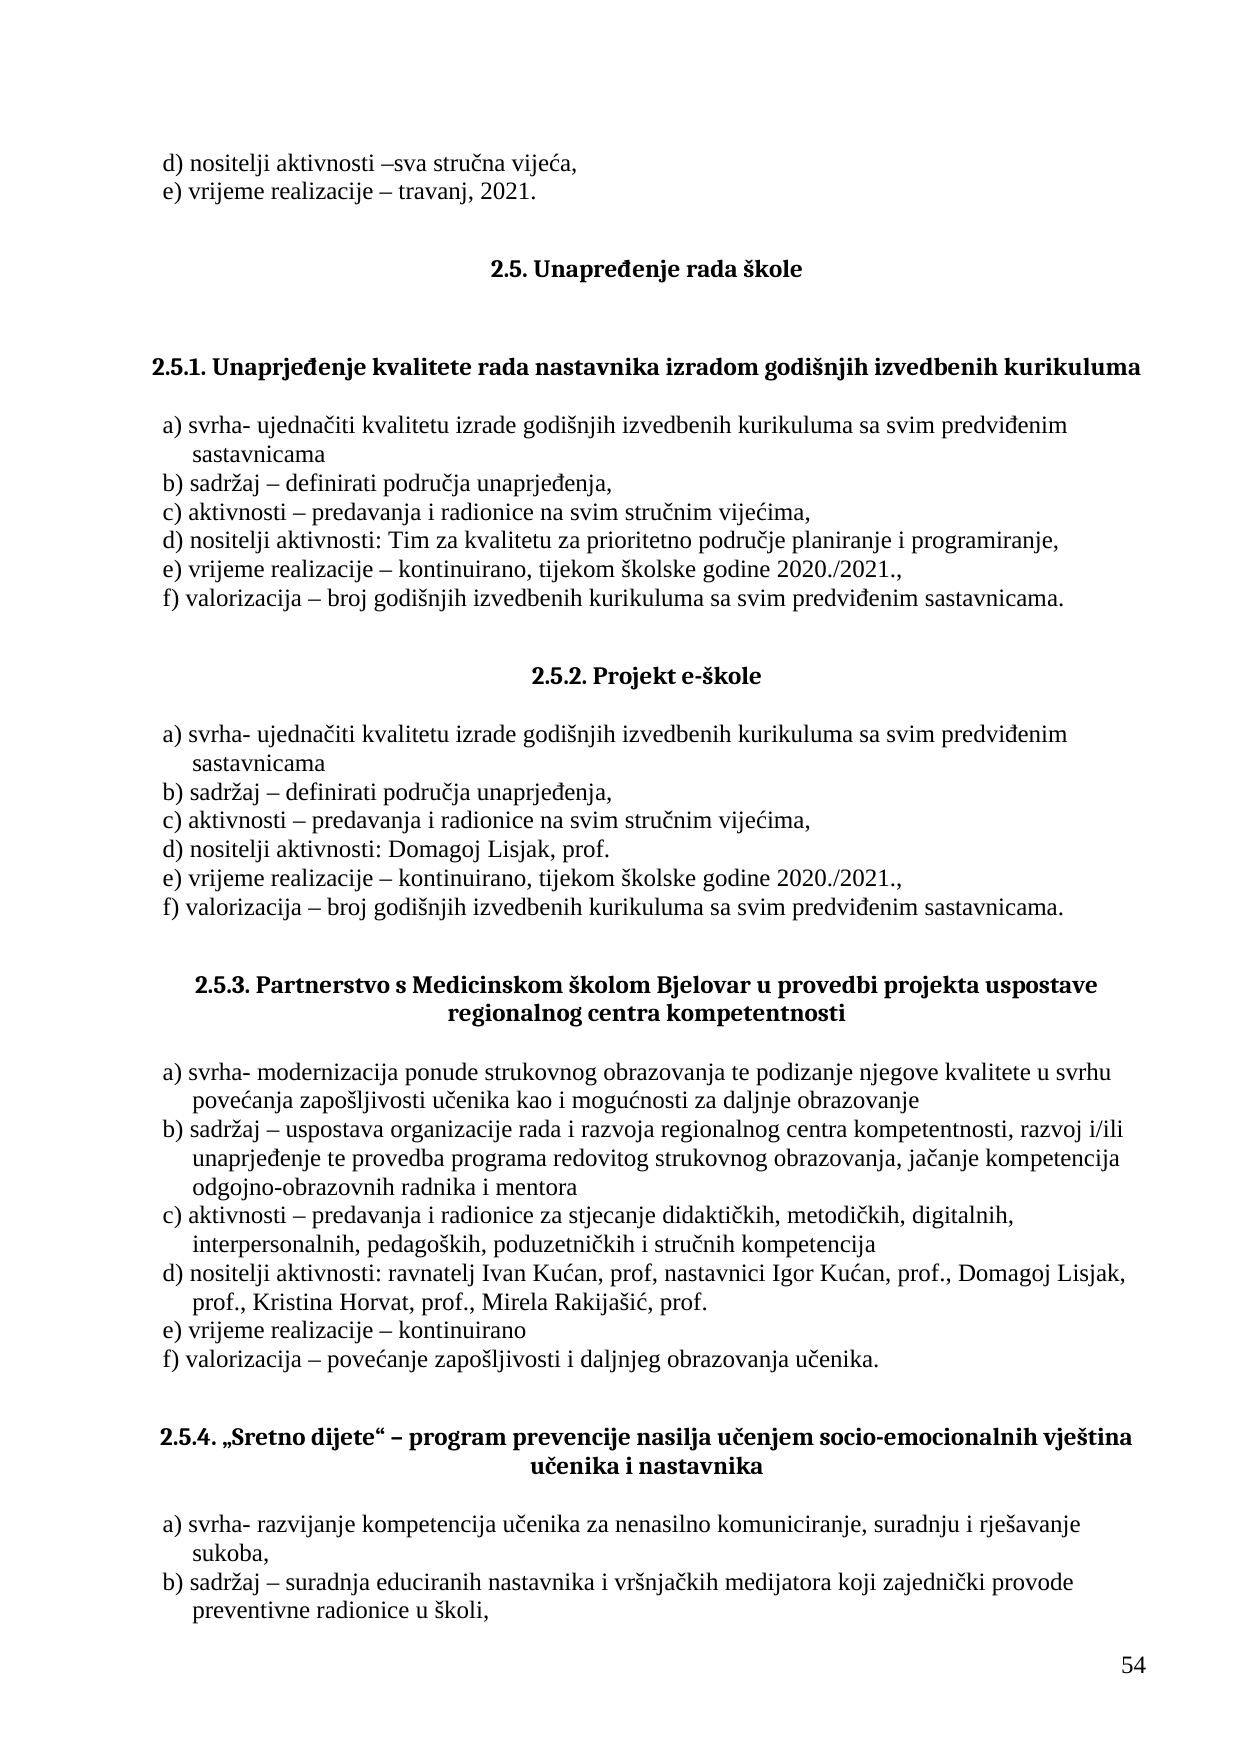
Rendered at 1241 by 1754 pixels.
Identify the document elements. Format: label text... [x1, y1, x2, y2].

text d) nositelji aktivnosti: Tim za kvalitetu za prioritetno područje planiranje i programiranje, [162, 526, 1146, 554]
text c) aktivnosti – predavanja i radionice na svim stručnim vijećima, [162, 806, 1146, 834]
text f) valorizacija – broj godišnjih izvedbenih kurikuluma sa svim predviđenim sastavnicama. [162, 892, 1146, 921]
subtitle 2.5.2. Projekt e-škole [148, 662, 1146, 691]
text c) aktivnosti – predavanja i radionice na svim stručnim vijećima, [162, 497, 1146, 526]
text b) sadržaj – definirati područja unaprjeđenja, [162, 777, 1146, 806]
text a) svrha- ujednačiti kvalitetu izrade godišnjih izvedbenih kurikuluma sa svim predviđenim sastavnicama [162, 719, 1146, 777]
text b) sadržaj – definirati područja unaprjeđenja, [162, 468, 1146, 497]
subtitle 2.5.4. „Sretno dijete“ – program prevencije nasilja učenjem socio-emocionalnih vještina učenika i nastavnika [148, 1423, 1146, 1481]
text a) svrha- modernizacija ponude strukovnog obrazovanja te podizanje njegove kvalitete u svrhu povećanja zapošljivosti učenika kao i mogućnosti za daljnje obrazovanje [162, 1057, 1146, 1114]
subtitle 2.5. Unapređenje rada škole [148, 255, 1146, 284]
text f) valorizacija – broj godišnjih izvedbenih kurikuluma sa svim predviđenim sastavnicama. [162, 583, 1146, 612]
text b) sadržaj – suradnja educiranih nastavnika i vršnjačkih medijatora koji zajednički provode preventivne radionice u školi, [162, 1567, 1146, 1624]
text e) vrijeme realizacije – kontinuirano, tijekom školske godine 2020./2021., [162, 863, 1146, 892]
text a) svrha- razvijanje kompetencija učenika za nenasilno komuniciranje, suradnju i rješavanje sukoba, [162, 1509, 1146, 1567]
text f) valorizacija – povećanje zapošljivosti i daljnjeg obrazovanja učenika. [162, 1344, 1146, 1373]
text e) vrijeme realizacije – kontinuirano, tijekom školske godine 2020./2021., [162, 554, 1146, 583]
subtitle 2.5.1. Unaprjeđenje kvalitete rada nastavnika izradom godišnjih izvedbenih kurikuluma [148, 353, 1146, 382]
text a) svrha- ujednačiti kvalitetu izrade godišnjih izvedbenih kurikuluma sa svim predviđenim sastavnicama [162, 411, 1146, 468]
text e) vrijeme realizacije – kontinuirano [162, 1316, 1146, 1344]
text d) nositelji aktivnosti: Domagoj Lisjak, prof. [162, 834, 1146, 863]
text b) sadržaj – uspostava organizacije rada i razvoja regionalnog centra kompetentnosti, razvoj i/ili unaprjeđenje te provedba programa redovitog strukovnog obrazovanja, jačanje kompetencija odgojno-obrazovnih radnika i mentora [162, 1114, 1146, 1201]
text e) vrijeme realizacije – travanj, 2021. [162, 176, 1146, 205]
subtitle 2.5.3. Partnerstvo s Medicinskom školom Bjelovar u provedbi projekta uspostave regionalnog centra kompetentnosti [148, 971, 1146, 1028]
text c) aktivnosti – predavanja i radionice za stjecanje didaktičkih, metodičkih, digitalnih, interpersonalnih, pedagoških, poduzetničkih i stručnih kompetencija [162, 1201, 1146, 1258]
text d) nositelji aktivnosti –sva stručna vijeća, [162, 148, 1146, 176]
text d) nositelji aktivnosti: ravnatelj Ivan Kućan, prof, nastavnici Igor Kućan, prof., Domagoj Lisjak, prof., Kristina Horvat, prof., Mirela Rakijašić, prof. [162, 1258, 1146, 1316]
